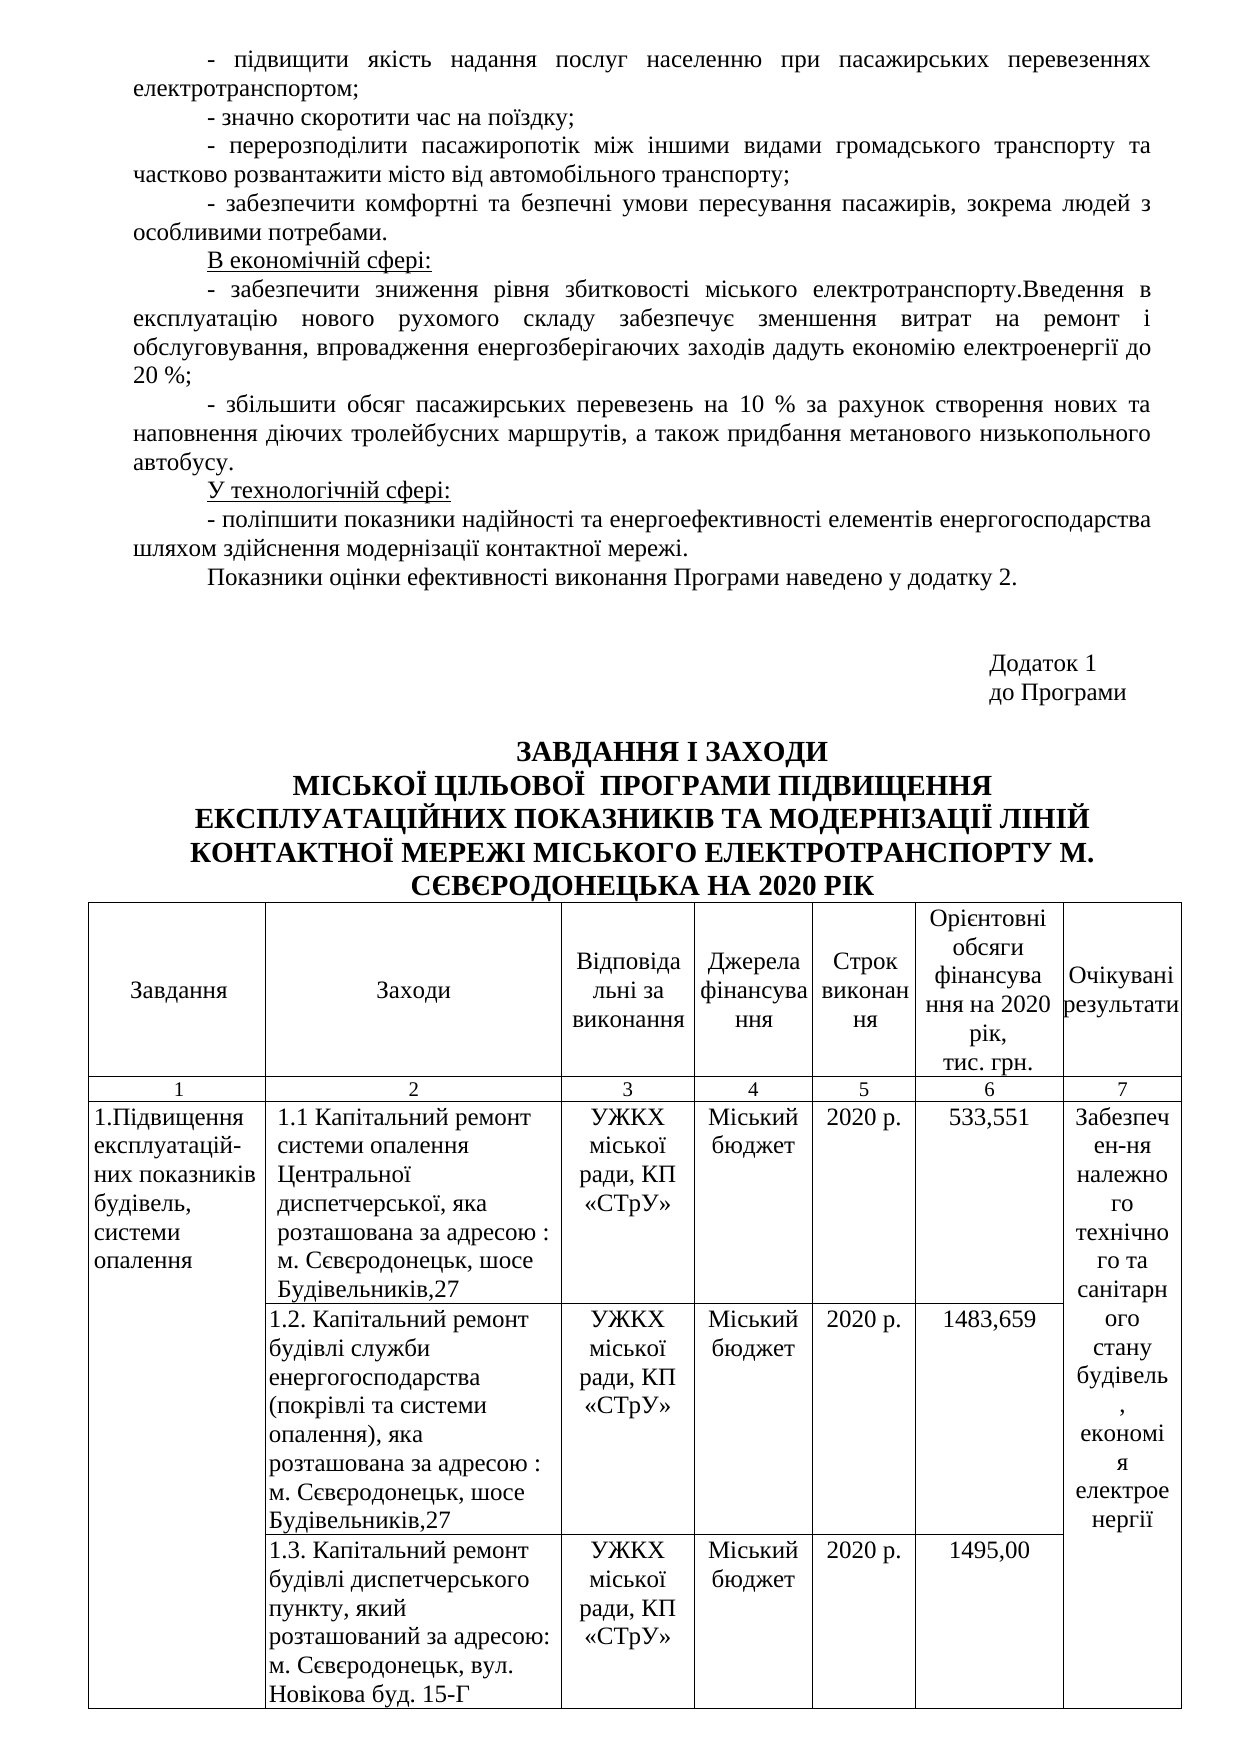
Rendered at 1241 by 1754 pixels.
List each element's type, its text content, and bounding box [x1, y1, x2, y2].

table_cell 1.2. Капітальний ремонт будівлі служби енергогосподарства (покрівлі та системи опалення), яка розташована за адресою : м. Сєвєродонецьк, шосе Будівельників,27 [266, 1304, 561, 1534]
text Показники оцінки ефективності виконання Програми наведено у додатку 2. [133, 562, 1152, 591]
table_cell 4 [695, 1077, 812, 1101]
text - забезпечити зниження рівня збитковості міського електротранспорту.Введення в експлуатацію нового рухомого складу забезпечує зменшення витрат на ремонт і обслуговування, впровадження енергозберігаючих заходів дадуть економію електроенергії до 20 %; [133, 274, 1152, 389]
text - перерозподілити пасажиропотік між іншими видами громадського транспорту та частково розвантажити місто від автомобільного транспорту; [133, 131, 1152, 188]
table_cell УЖКХ міської ради, КП «СТрУ» [562, 1535, 694, 1708]
table_header Заходи [266, 903, 561, 1076]
table_cell УЖКХ міської ради, КП «СТрУ» [562, 1304, 694, 1534]
table_cell 2020 р. [813, 1102, 915, 1303]
text У технологічній сфері: [133, 476, 1152, 504]
text - поліпшити показники надійності та енергоефективності елементів енергогосподарства шляхом здійснення модернізації контактної мережі. [133, 504, 1152, 562]
text ЗАВДАННЯ І ЗАХОДИ [133, 734, 1211, 768]
text МІСЬКОЇ ЦІЛЬОВОЇ ПРОГРАМИ ПІДВИЩЕННЯ ЕКСПЛУАТАЦІЙНИХ ПОКАЗНИКІВ ТА МОДЕРНІЗАЦІЇ ЛІНІЙ КОНТАКТНОЇ МЕРЕЖІ МІСЬКОГО ЕЛЕКТРОТРАНСПОРТУ М. СЄВЄРОДОНЕЦЬКА НА 2020 РІК [133, 768, 1152, 902]
table_cell 2020 р. [813, 1304, 915, 1534]
table_header Відповіда льні за виконання [562, 903, 694, 1076]
text - забезпечити комфортні та безпечні умови пересування пасажирів, зокрема людей з особливими потребами. [133, 188, 1152, 246]
text до Програми [133, 677, 1152, 706]
table_cell 1.Підвищення експлуатацій-них показників будівель, системи опалення [89, 1102, 265, 1708]
table_cell Забезпечен-ня належного технічного та санітарного стану будівель, економія електроенергії [1064, 1102, 1181, 1708]
table_header Завдання [89, 903, 265, 1076]
table_cell 6 [916, 1077, 1063, 1101]
text Додаток 1 [133, 648, 1152, 677]
table_cell 5 [813, 1077, 915, 1101]
table_cell 1495,00 [916, 1535, 1063, 1708]
table_cell 7 [1064, 1077, 1181, 1101]
table_header Строк виконання [813, 903, 915, 1076]
table_header Орієнтовні обсяги фінансува ння на 2020 рік, тис. грн. [916, 903, 1063, 1076]
table_cell 2 [266, 1077, 561, 1101]
table_header Очікувані результати [1064, 903, 1181, 1076]
table_cell 1483,659 [916, 1304, 1063, 1534]
table_cell Міський бюджет [695, 1102, 812, 1303]
table_cell 533,551 [916, 1102, 1063, 1303]
table_cell 1 [89, 1077, 265, 1101]
text - підвищити якість надання послуг населенню при пасажирських перевезеннях електротранспортом; [133, 44, 1152, 102]
table_cell Міський бюджет [695, 1304, 812, 1534]
table_cell 1.3. Капітальний ремонт будівлі диспетчерського пункту, який розташований за адресою: м. Сєвєродонецьк, вул. Новікова буд. 15-Г [266, 1535, 561, 1708]
text В економічній сфері: [133, 246, 1152, 274]
table_cell 2020 р. [813, 1535, 915, 1708]
table_header Джерела фінансування [695, 903, 812, 1076]
text - значно скоротити час на поїздку; [133, 102, 1152, 131]
table_cell 1.1 Капітальний ремонт системи опалення Центральної диспетчерської, яка розташована за адресою : м. Сєвєродонецьк, шосе Будівельників,27 [266, 1102, 561, 1303]
text - збільшити обсяг пасажирських перевезень на 10 % за рахунок створення нових та наповнення діючих тролейбусних маршрутів, а також придбання метанового низькопольного автобусу. [133, 389, 1152, 476]
table_cell УЖКХ міської ради, КП «СТрУ» [562, 1102, 694, 1303]
table_cell Міський бюджет [695, 1535, 812, 1708]
table_cell 3 [562, 1077, 694, 1101]
